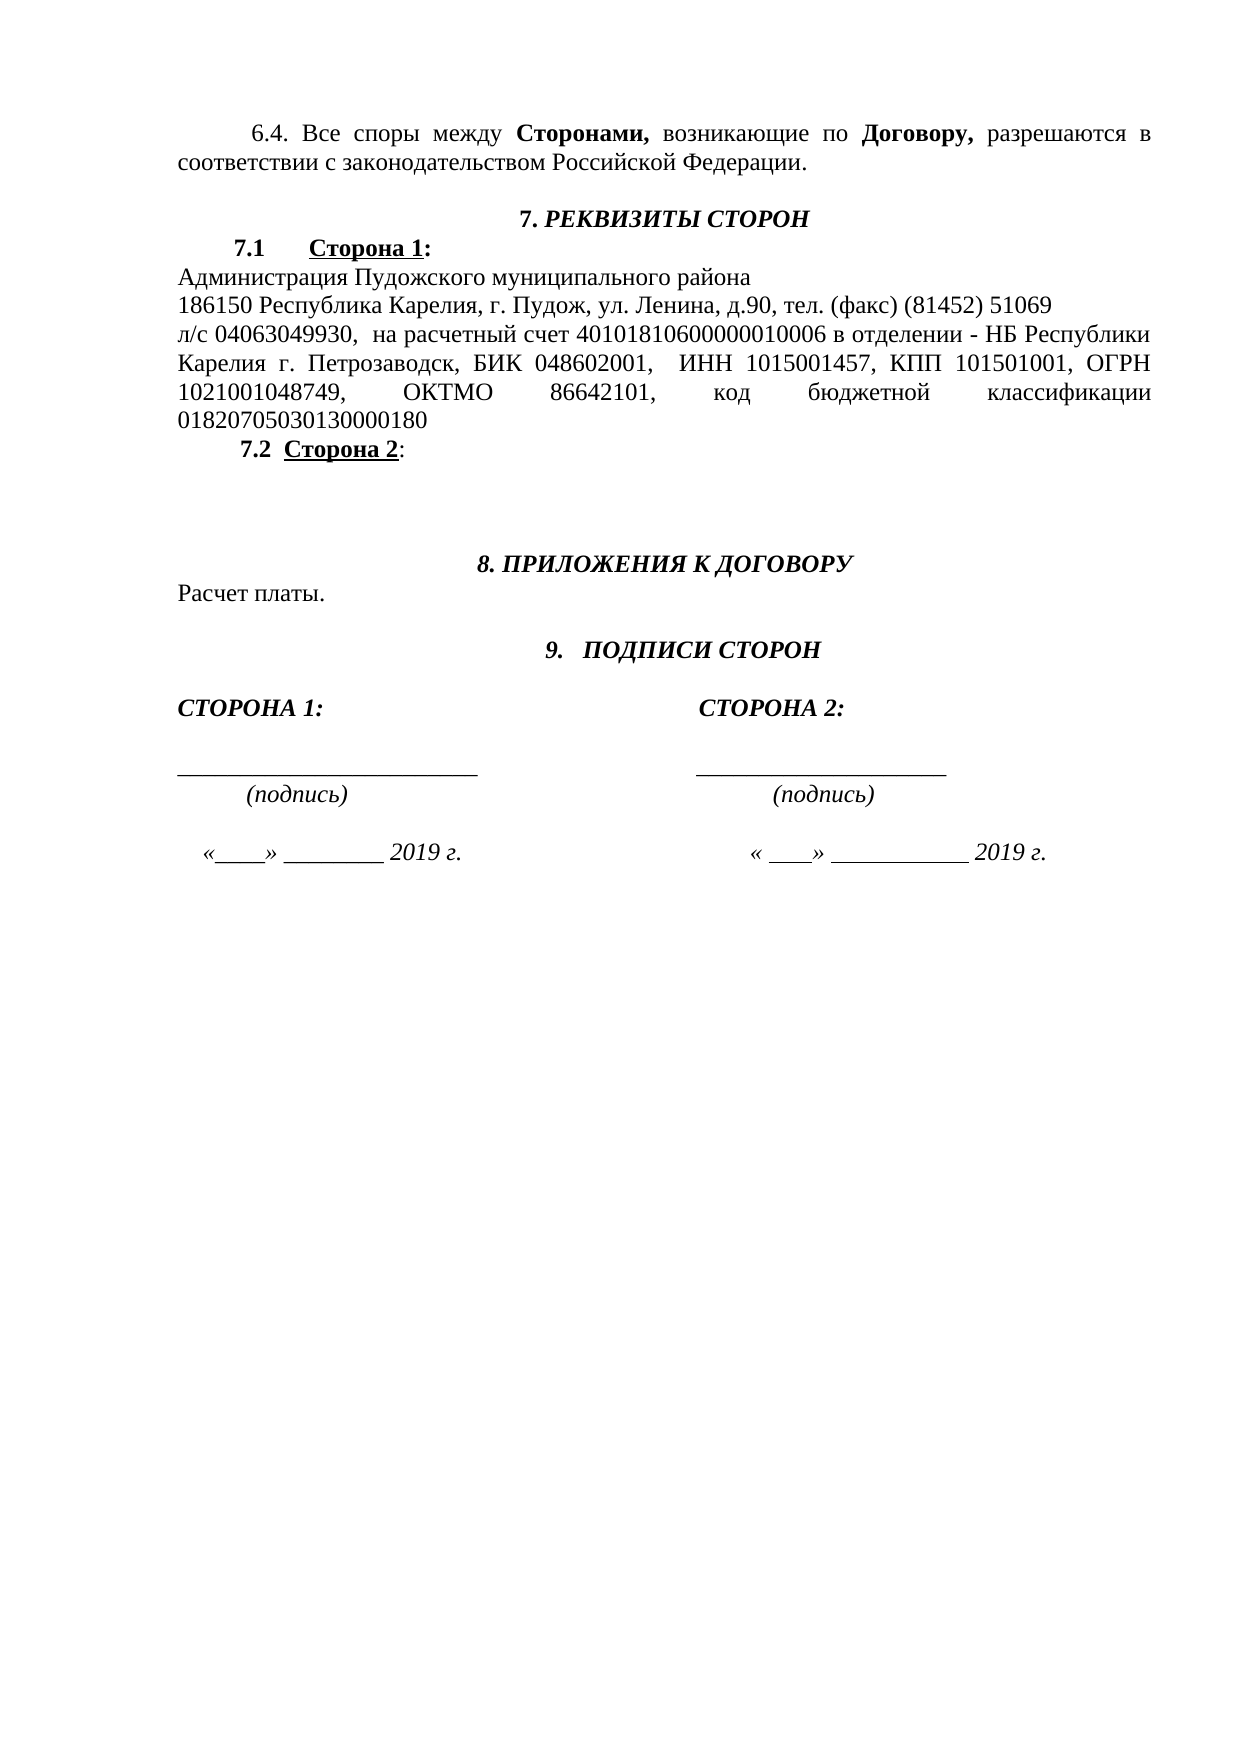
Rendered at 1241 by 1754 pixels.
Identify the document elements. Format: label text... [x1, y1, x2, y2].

text л/с 04063049930, на расчетный счет 40101810600000010006 в отделении - НБ Республики Карелия г. Петрозаводск, БИК 048602001, ИНН 1015001457, КПП 101501001, ОГРН 1021001048749, ОКТМО 86642101, код бюджетной классификации 01820705030130000180 [177, 319, 1152, 434]
text СТОРОНА 1: СТОРОНА 2: [177, 693, 1152, 722]
text ________________________ ____________________ [177, 751, 1152, 779]
text 7.1 Сторона 1: [177, 233, 1152, 262]
text (подпись) (подпись) [177, 779, 1152, 808]
text 186150 Республика Карелия, г. Пудож, ул. Ленина, д.90, тел. (факс) (81452) 51069 [177, 291, 1152, 319]
text 7.2 Сторона 2: [177, 434, 1152, 463]
text «____» ________ 2019 г. « » 2019 г. [177, 837, 1148, 866]
text 6.4. Все споры между Сторонами, возникающие по Договору, разрешаются в соответствии с законодательством Российской Федерации. [177, 118, 1152, 176]
text Расчет платы. [177, 578, 1152, 607]
text 7. РЕКВИЗИТЫ СТОРОН [177, 204, 1152, 233]
text 8. ПРИЛОЖЕНИЯ К ДОГОВОРУ [177, 549, 1152, 578]
list ПОДПИСИ СТОРОН [215, 636, 1152, 664]
text Администрация Пудожского муниципального района [177, 262, 1152, 291]
